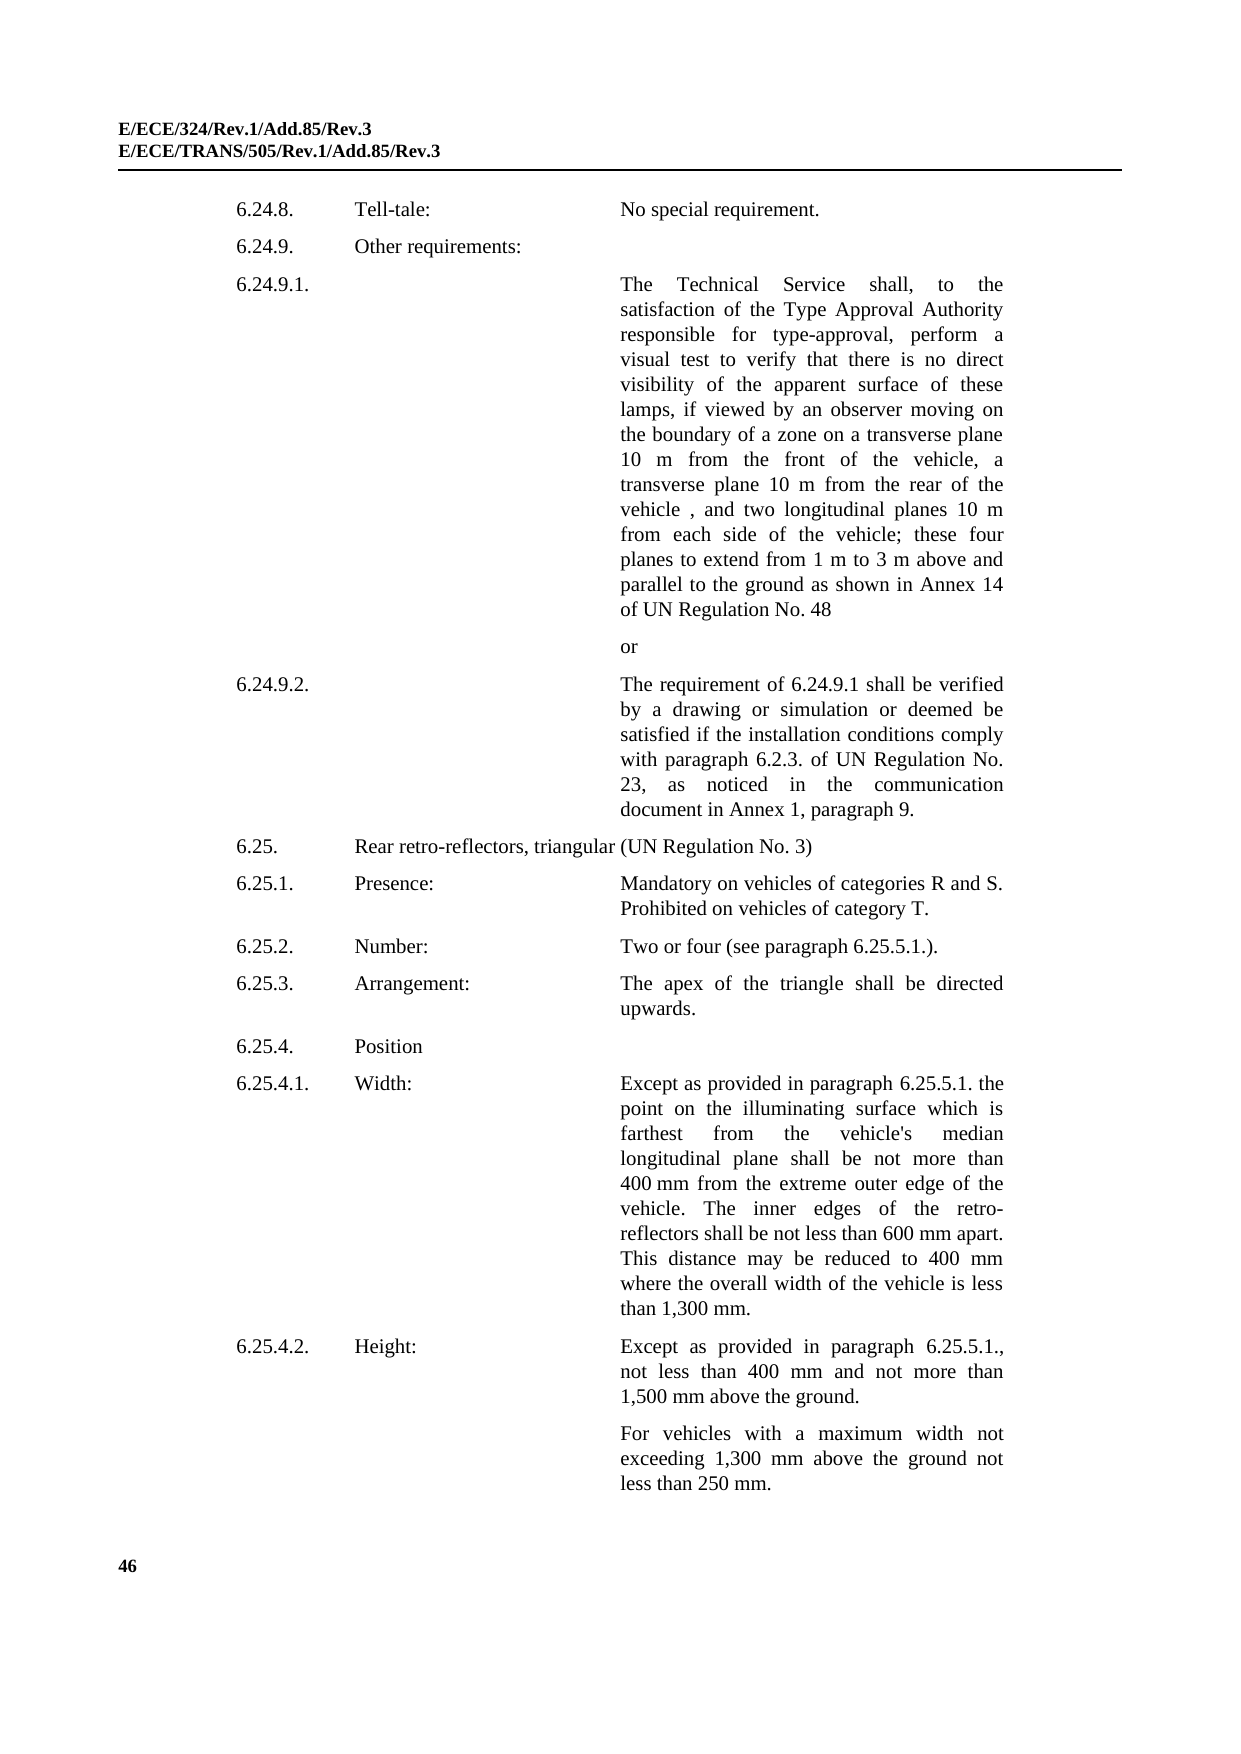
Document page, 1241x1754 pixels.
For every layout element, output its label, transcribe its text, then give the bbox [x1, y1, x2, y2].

text 6.25.2. Number: Two or four (see paragraph 6.25.5.1.). [236, 933, 1004, 958]
text 6.25.4.2. Height: Except as provided in paragraph 6.25.5.1., not less than 400 mm and not more than 1,500 mm above the ground. [236, 1333, 1004, 1408]
text or [236, 633, 1004, 658]
text 6.24.9. Other requirements: [236, 233, 1004, 258]
text 6.24.8. Tell-tale: No special requirement. [236, 196, 1004, 221]
text 6.24.9.1. The Technical Service shall, to the satisfaction of the Type Approval Authority responsible for type-approval, perform a visual test to verify that there is no direct visibility of the apparent surface of these lamps, if viewed by an observer moving on the boundary of a zone on a transverse plane 10 m from the front of the vehicle, a transverse plane 10 m from the rear of the vehicle , and two longitudinal planes 10 m from each side of the vehicle; these four planes to extend from 1 m to 3 m above and parallel to the ground as shown in Annex 14 of UN Regulation No. 48 [236, 271, 1004, 621]
text 6.25.4.1. Width: Except as provided in paragraph 6.25.5.1. the point on the illuminating surface which is farthest from the vehicle's median longitudinal plane shall be not more than 400 mm from the extreme outer edge of the vehicle. The inner edges of the retro-reflectors shall be not less than 600 mm apart. This distance may be reduced to 400 mm where the overall width of the vehicle is less than 1,300 mm. [236, 1071, 1004, 1321]
text 6.25. Rear retro-reflectors, triangular (UN Regulation No. 3) [236, 833, 1004, 858]
text 6.25.3. Arrangement: The apex of the triangle shall be directed upwards. [236, 971, 1004, 1021]
text For vehicles with a maximum width not exceeding 1,300 mm above the ground not less than 250 mm. [236, 1421, 1004, 1496]
text 6.25.4. Position [236, 1033, 1004, 1058]
text 6.24.9.2. The requirement of 6.24.9.1 shall be verified by a drawing or simulation or deemed be satisfied if the installation conditions comply with paragraph 6.2.3. of UN Regulation No. 23, as noticed in the communication document in Annex 1, paragraph 9. [236, 671, 1004, 821]
text 6.25.1. Presence: Mandatory on vehicles of categories R and S. Prohibited on vehicles of category T. [236, 871, 1004, 921]
